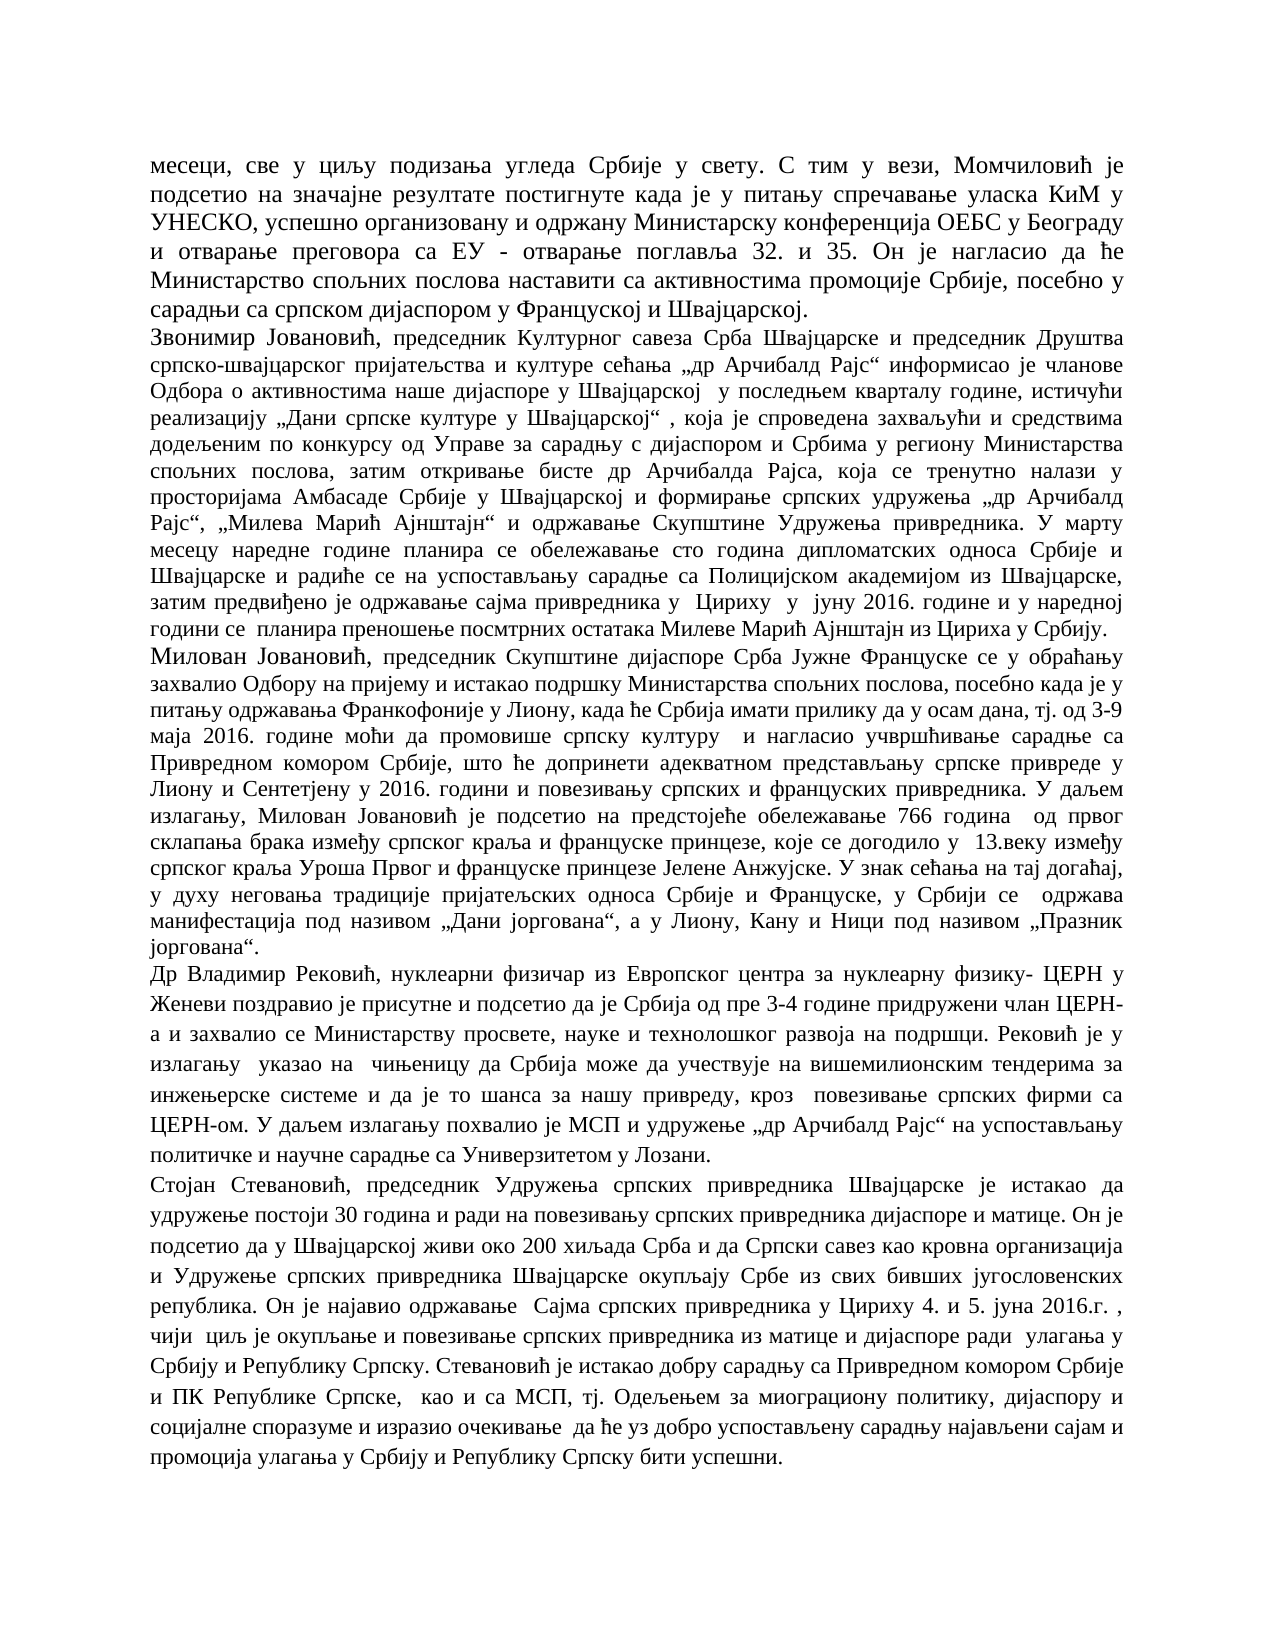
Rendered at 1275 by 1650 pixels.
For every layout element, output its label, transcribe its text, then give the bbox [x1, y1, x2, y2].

text Милован Јовановић, председник Скупштине дијаспоре Срба Јужне Француске се у обраћању захвалио Одбору на пријему и истакао подршку Министарства спољних послова, посебно када је у питању одржавања Франкофоније у Лиону, када ће Србија имати прилику да у осам дана, тј. од 3-9 маја 2016. године моћи да промовише српску културу и нагласио учвршћивање сарадње са Привредном комором Србије, што ће допринети адекватном представљању српске привреде у Лиону и Сентетјену у 2016. години и повезивању српских и француских привредника. У даљем излагању, Милован Јовановић је подсетио на предстојеће обележавање 766 година од првог склапања брака између српског краља и француске принцезе, које се догодило у 13.веку између српског краља Уроша Првог и француске принцезе Јелене Анжујске. У знак сећања на тај догаћај, у духу неговања традиције пријатељских односа Србије и Француске, у Србији се одржава манифестација под називом „Дани јоргована“, а у Лиону, Кану и Ници под називом „Празник јоргована“. [150, 641, 1125, 960]
text Стојан Стевановић, председник Удружења српских привредника Швајцарске је истакао да удружење постоји 30 година и ради на повезивању српских привредника дијаспоре и матице. Он је подсетио да у Швајцарској живи око 200 хиљада Срба и да Српски савез као кровна организација и Удружење српских привредника Швајцарске окупљају Србе из свих бивших југословенских република. Он је најавио одржавање Сајма српских привредника у Цириху 4. и 5. јуна 2016.г. , чији циљ је окупљање и повезивање српских привредника из матице и дијаспоре ради улагања у Србију и Републику Српску. Стевановић је истакао добру сарадњу са Привредном комором Србије и ПК Републике Српске, као и са МСП, тј. Одељењем за миограциону политику, дијаспору и социјалне споразуме и изразио очекивање да ће уз добро успостављену сарадњу најављени сајам и промоција улагања у Србију и Републику Српску бити успешни. [150, 1171, 1125, 1469]
text Звонимир Јовановић, председник Културног савеза Срба Швајцарске и председник Друштва српско-швајцарског пријатељства и културе сећања „др Арчибалд Рајс“ информисао је чланове Одбора о активностима наше дијаспоре у Швајцарској у последњем кварталу године, истичући реализацију „Дани српске културе у Швајцарској“ , која је спроведена захваљући и средствима додељеним по конкурсу од Управе за сарадњу с дијаспором и Србима у региону Министарства спољних послова, затим откривање бисте др Арчибалда Рајса, која се тренутно налази у просторијама Амбасаде Србије у Швајцарској и формирање српских удружења „др Арчибалд Рајс“, „Милева Марић Ајнштајн“ и одржавање Скупштине Удружења привредника. У марту месецу наредне године планира се обележавање сто година дипломатских односа Србије и Швајцарске и радиће се на успостављању сарадње са Полицијском академијом из Швајцарске, затим предвиђено је одржавање сајма привредника у Цириху у јуну 2016. године и у наредној години се планира преношење посмтрних остатака Милеве Марић Ајнштајн из Цириха у Србију. [150, 322, 1125, 641]
text Др Владимир Рековић, нуклеарни физичар из Европског центра за нуклеарну физику- ЦЕРН у Женеви поздравио је присутне и подсетио да је Србија од пре 3-4 године придружени члан ЦЕРН-а и захвалио се Министарству просвете, науке и технолошког развоја на подршци. Рековић је у излагању указао на чињеницу да Србија може да учествује на вишемилионским тендерима за инжењерске системе и да је то шанса за нашу привреду, кроз повезивање српских фирми са ЦЕРН-ом. У даљем излагању похвалио је МСП и удружење „др Арчибалд Рајс“ на успостављању политичке и научне сарадње са Универзитетом у Лозани. [150, 960, 1125, 1167]
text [150, 150, 1125, 322]
